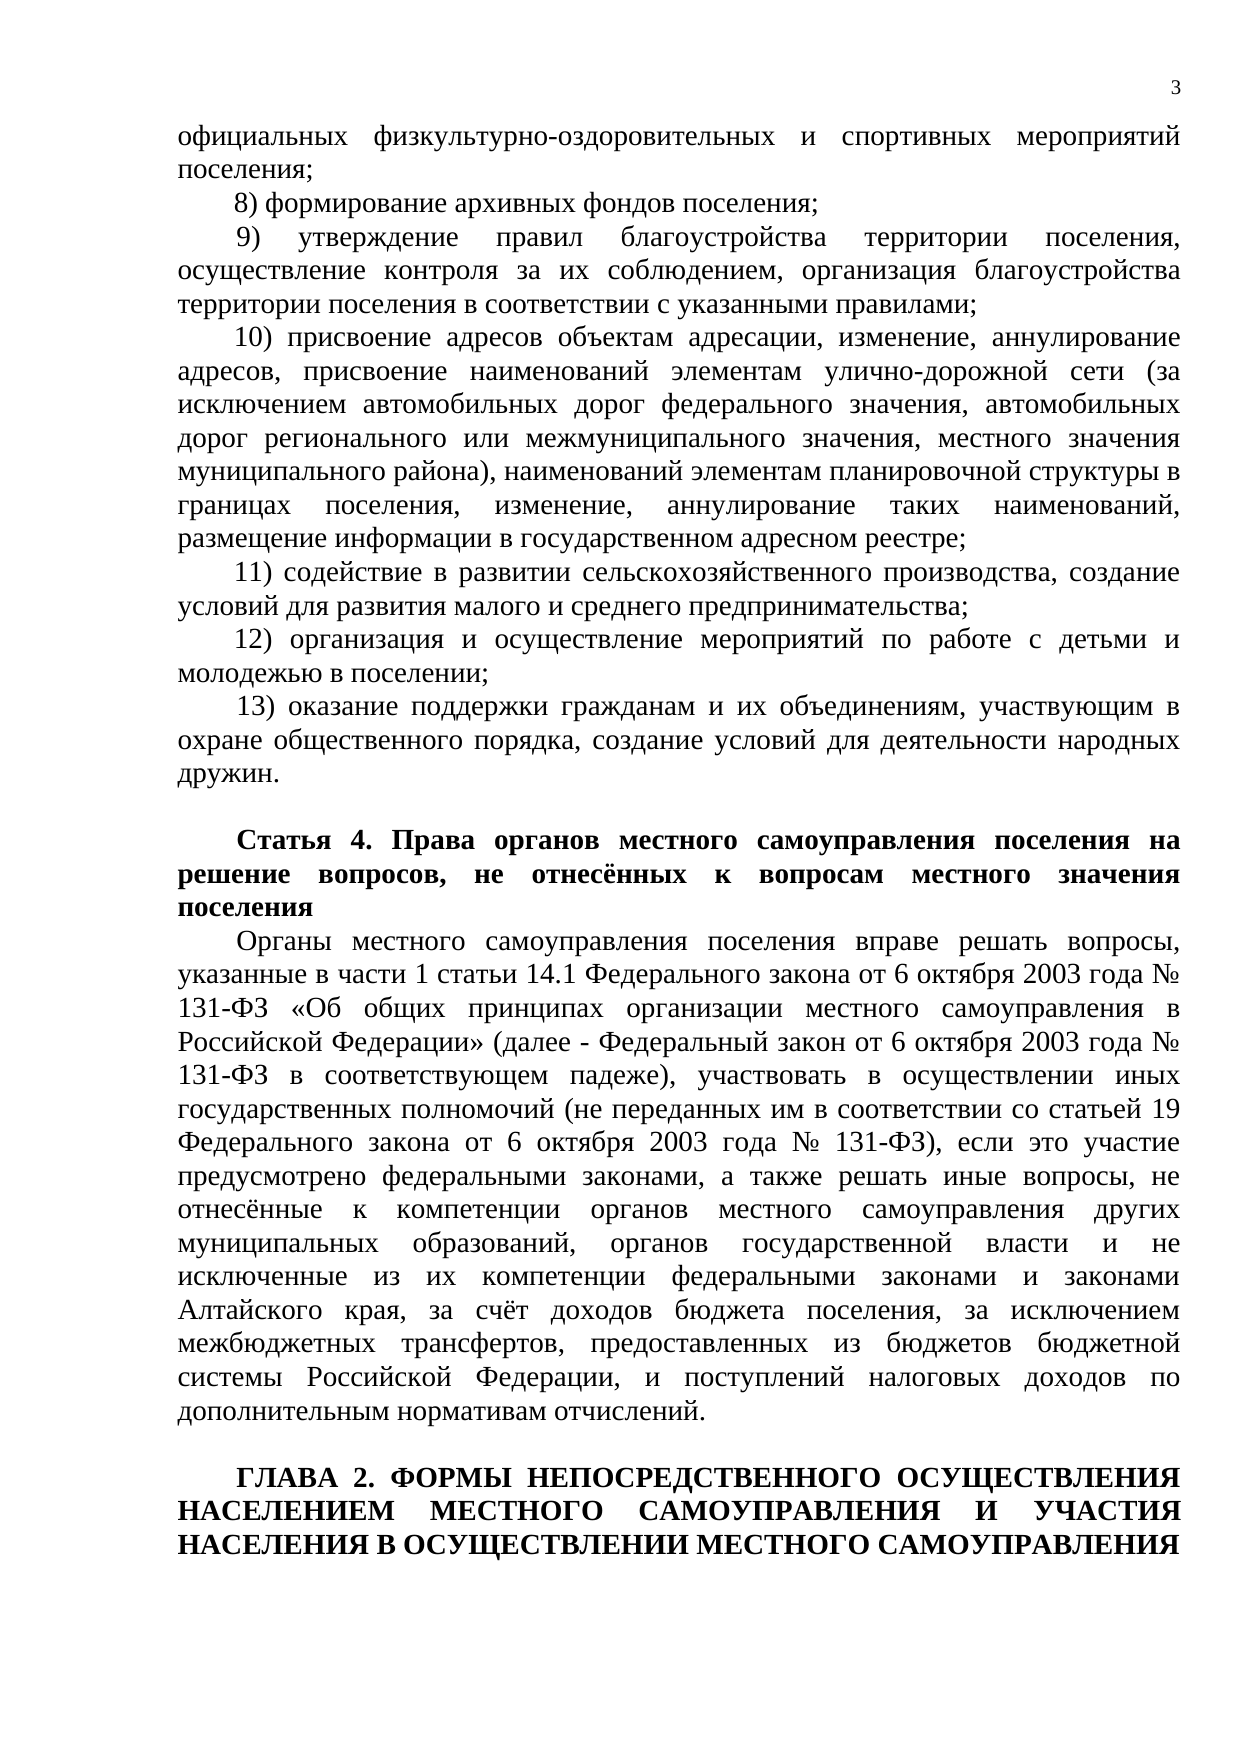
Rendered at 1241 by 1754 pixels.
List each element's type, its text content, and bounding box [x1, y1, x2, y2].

text 12) организация и осуществление мероприятий по работе с детьми и молодежью в поселении; [177, 621, 1181, 688]
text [177, 118, 1181, 185]
text Органы местного самоуправления поселения вправе решать вопросы, указанные в части 1 статьи 14.1 Федерального закона от 6 октября 2003 года № 131-ФЗ «Об общих принципах организации местного самоуправления в Российской Федерации» (далее - Федеральный закон от 6 октября 2003 года № 131-ФЗ в соответствующем падеже), участвовать в осуществлении иных государственных полномочий (не переданных им в соответствии со статьей 19 Федерального закона от 6 октября 2003 года № 131-ФЗ), если это участие предусмотрено федеральными законами, а также решать иные вопросы, не отнесённые к компетенции органов местного самоуправления других муниципальных образований, органов государственной власти и не исключенные из их компетенции федеральными законами и законами Алтайского края, за счёт доходов бюджета поселения, за исключением межбюджетных трансфертов, предоставленных из бюджетов бюджетной системы Российской Федерации, и поступлений налоговых доходов по дополнительным нормативам отчислений. [177, 923, 1181, 1426]
text 8) формирование архивных фондов поселения; [177, 185, 1181, 219]
text 11) содействие в развитии сельскохозяйственного производства, создание условий для развития малого и среднего предпринимательства; [177, 554, 1181, 621]
text 10) присвоение адресов объектам адресации, изменение, аннулирование адресов, присвоение наименований элементам улично-дорожной сети (за исключением автомобильных дорог федерального значения, автомобильных дорог регионального или межмуниципального значения, местного значения муниципального района), наименований элементам планировочной структуры в границах поселения, изменение, аннулирование таких наименований, размещение информации в государственном адресном реестре; [177, 319, 1181, 554]
text 9) утверждение правил благоустройства территории поселения, осуществление контроля за их соблюдением, организация благоустройства территории поселения в соответствии с указанными правилами; [177, 219, 1181, 319]
text 13) оказание поддержки гражданам и их объединениям, участвующим в охране общественного порядка, создание условий для деятельности народных дружин. [177, 688, 1181, 789]
text Статья 4. Права органов местного самоуправления поселения на решение вопросов, не отнесённых к вопросам местного значения поселения [177, 822, 1181, 923]
text ГЛАВА 2. ФОРМЫ НЕПОСРЕДСТВЕННОГО ОСУЩЕСТВЛЕНИЯ НАСЕЛЕНИЕМ МЕСТНОГО САМОУПРАВЛЕНИЯ И УЧАСТИЯ НАСЕЛЕНИЯ В ОСУЩЕСТВЛЕНИИ МЕСТНОГО САМОУПРАВЛЕНИЯ [177, 1460, 1181, 1560]
